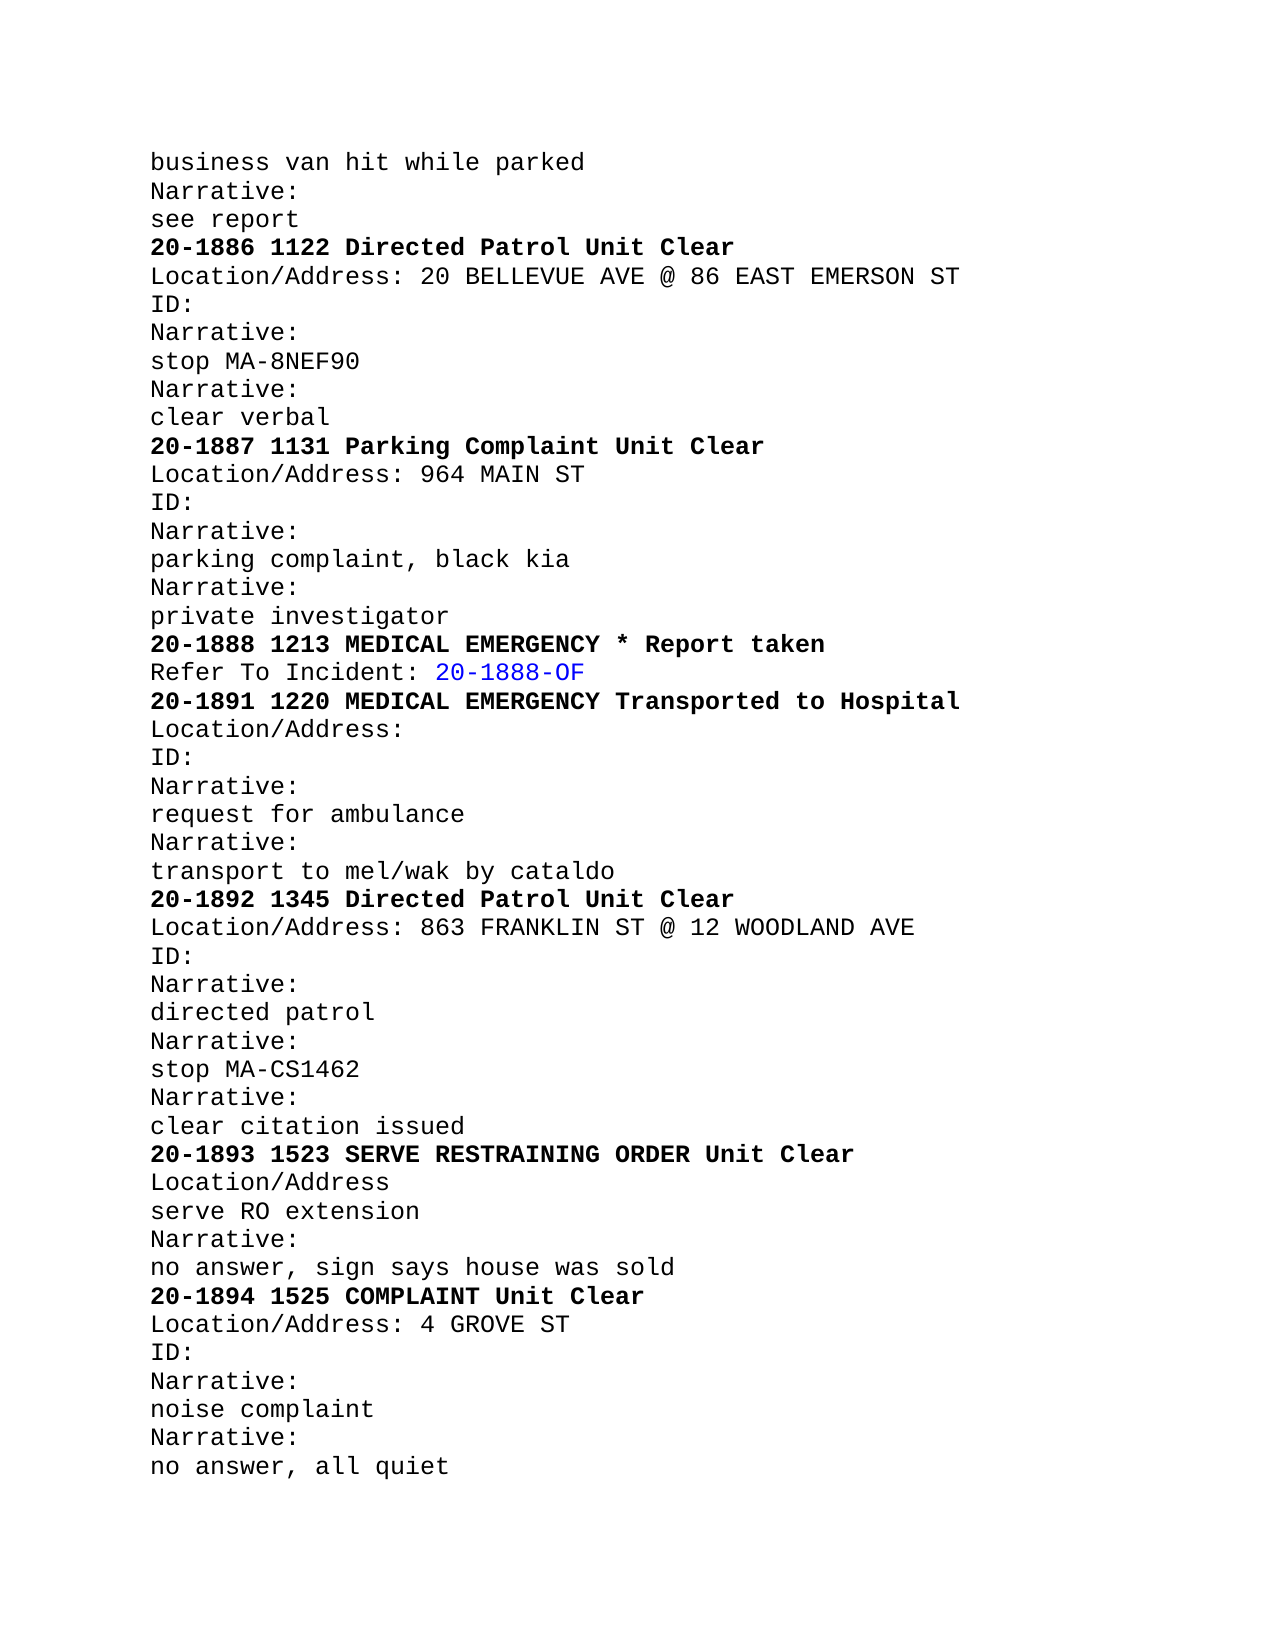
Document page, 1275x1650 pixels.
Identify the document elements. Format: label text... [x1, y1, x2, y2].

text 20-1894 1525 COMPLAINT Unit Clear [150, 1283, 1125, 1312]
text no answer, all quiet [150, 1453, 1125, 1482]
text Location/Address: 20 BELLEVUE AVE @ 86 EAST EMERSON ST [150, 263, 1125, 292]
text Narrative: [150, 1028, 1125, 1057]
text clear citation issued [150, 1113, 1125, 1142]
text serve RO extension [150, 1198, 1125, 1227]
text noise complaint [150, 1397, 1125, 1425]
text Refer To Incident: 20-1888-OF [150, 660, 1125, 688]
text 20-1888 1213 MEDICAL EMERGENCY * Report taken [150, 632, 1125, 660]
text Narrative: [150, 972, 1125, 1000]
text 20-1893 1523 SERVE RESTRAINING ORDER Unit Clear [150, 1142, 1125, 1170]
text stop MA-8NEF90 [150, 348, 1125, 377]
text Location/Address: 863 FRANKLIN ST @ 12 WOODLAND AVE [150, 915, 1125, 943]
text no answer, sign says house was sold [150, 1255, 1125, 1283]
text ID: [150, 943, 1125, 972]
text Narrative: [150, 320, 1125, 348]
text 20-1887 1131 Parking Complaint Unit Clear [150, 433, 1125, 462]
text clear verbal [150, 405, 1125, 433]
text business van hit while parked [150, 150, 1125, 178]
text Location/Address: [150, 717, 1125, 745]
text Location/Address: 964 MAIN ST [150, 462, 1125, 490]
text private investigator [150, 603, 1125, 632]
text ID: [150, 1340, 1125, 1368]
text parking complaint, black kia [150, 547, 1125, 575]
text ID: [150, 745, 1125, 773]
text stop MA-CS1462 [150, 1057, 1125, 1085]
text see report [150, 207, 1125, 235]
text Narrative: [150, 518, 1125, 547]
text Narrative: [150, 575, 1125, 603]
text Location/Address [150, 1170, 1125, 1198]
text ID: [150, 490, 1125, 518]
text transport to mel/wak by cataldo [150, 858, 1125, 887]
text Narrative: [150, 1227, 1125, 1255]
text request for ambulance [150, 802, 1125, 830]
text Narrative: [150, 1085, 1125, 1113]
text 20-1891 1220 MEDICAL EMERGENCY Transported to Hospital [150, 688, 1125, 717]
text ID: [150, 292, 1125, 320]
text Narrative: [150, 377, 1125, 405]
text Narrative: [150, 1425, 1125, 1453]
text Narrative: [150, 1368, 1125, 1397]
text directed patrol [150, 1000, 1125, 1028]
text Narrative: [150, 830, 1125, 858]
text 20-1886 1122 Directed Patrol Unit Clear [150, 235, 1125, 263]
text Narrative: [150, 178, 1125, 207]
text Location/Address: 4 GROVE ST [150, 1312, 1125, 1340]
text Narrative: [150, 773, 1125, 802]
text 20-1892 1345 Directed Patrol Unit Clear [150, 887, 1125, 915]
